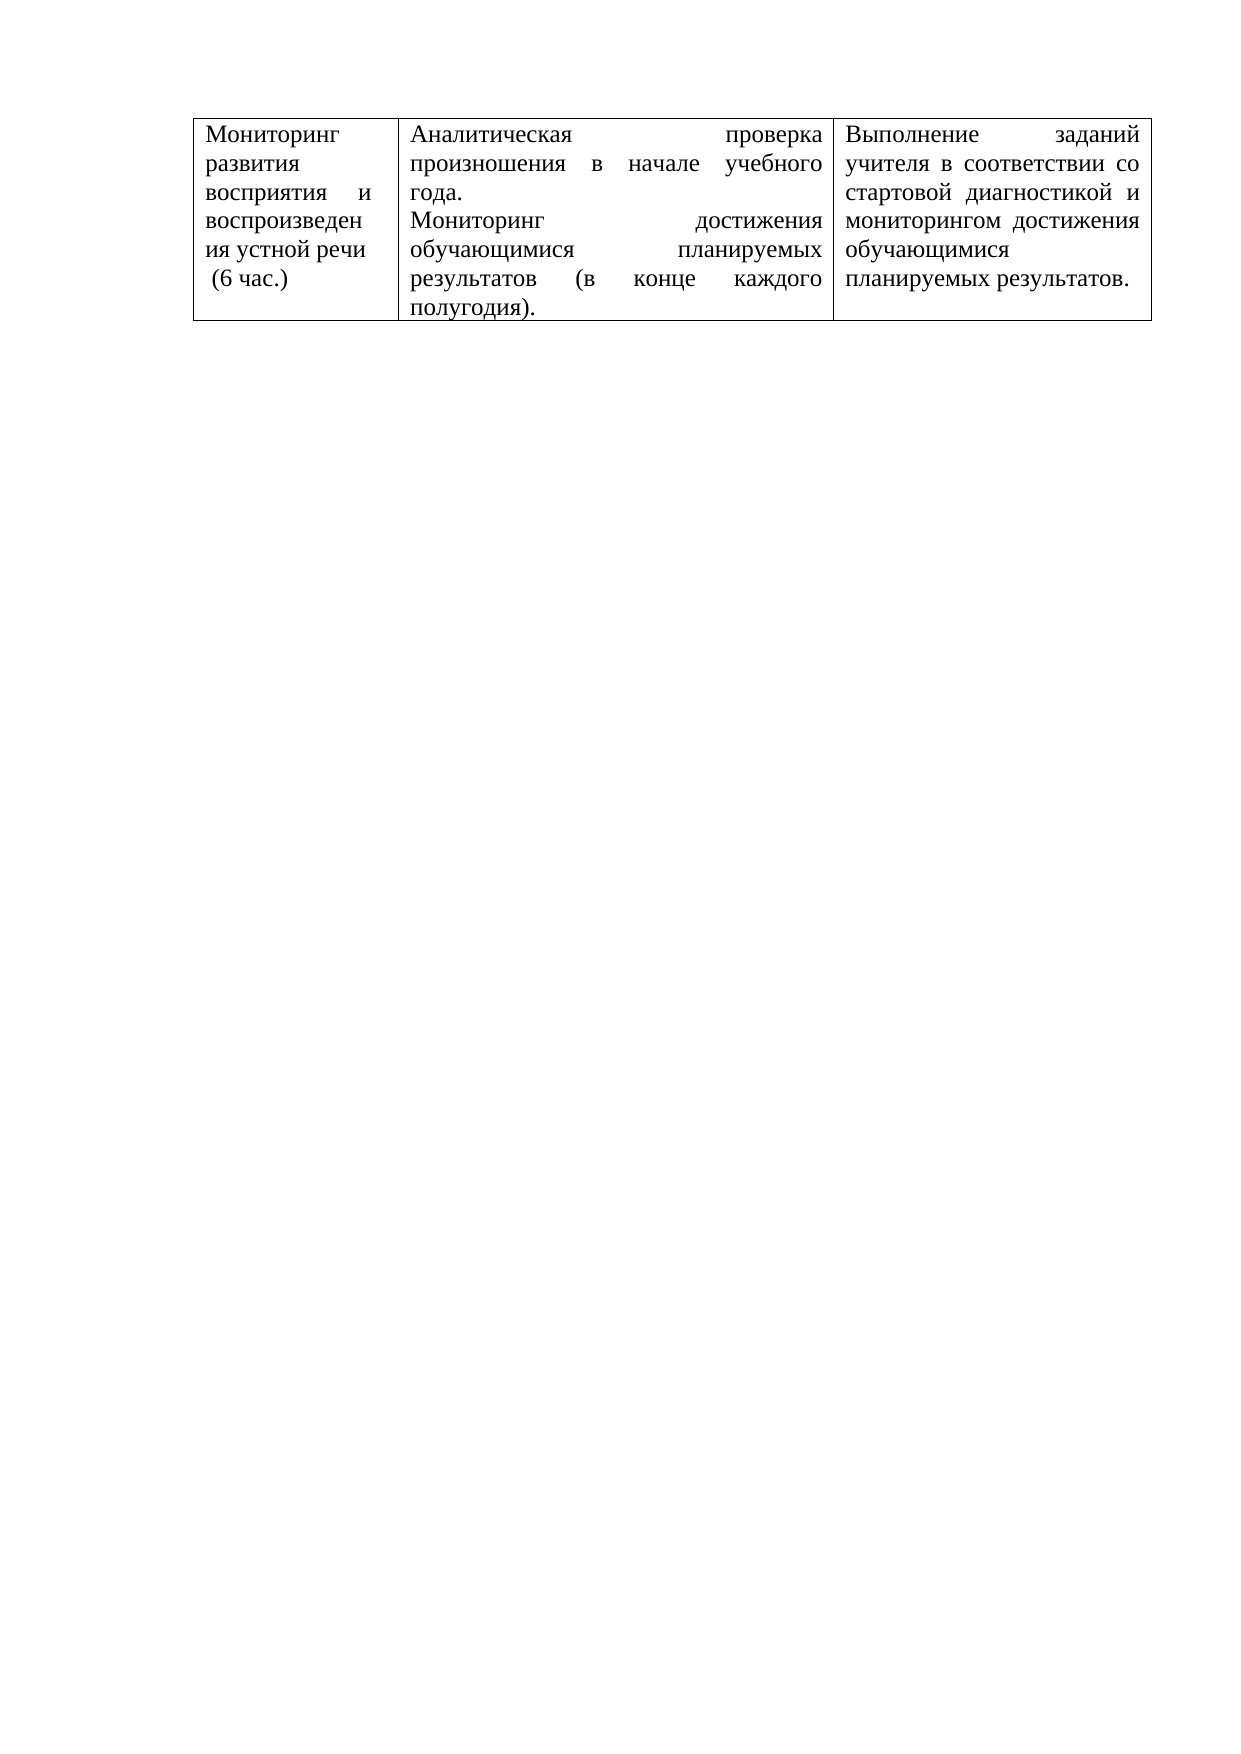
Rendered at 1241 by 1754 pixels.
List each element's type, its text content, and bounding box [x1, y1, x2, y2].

table_cell Выполнение заданий учителя в соответствии со стартовой диагностикой и мониторингом достижения обучающимися планируемых результатов. [834, 119, 1151, 320]
table_cell Аналитическая проверка произношения в начале учебного года. Мониторинг достижения обучающимися планируемых результатов (в конце каждого полугодия). [399, 119, 833, 320]
table_cell Мониторинг развития восприятия и воспроизведения устной речи (6 час.) [194, 119, 398, 320]
